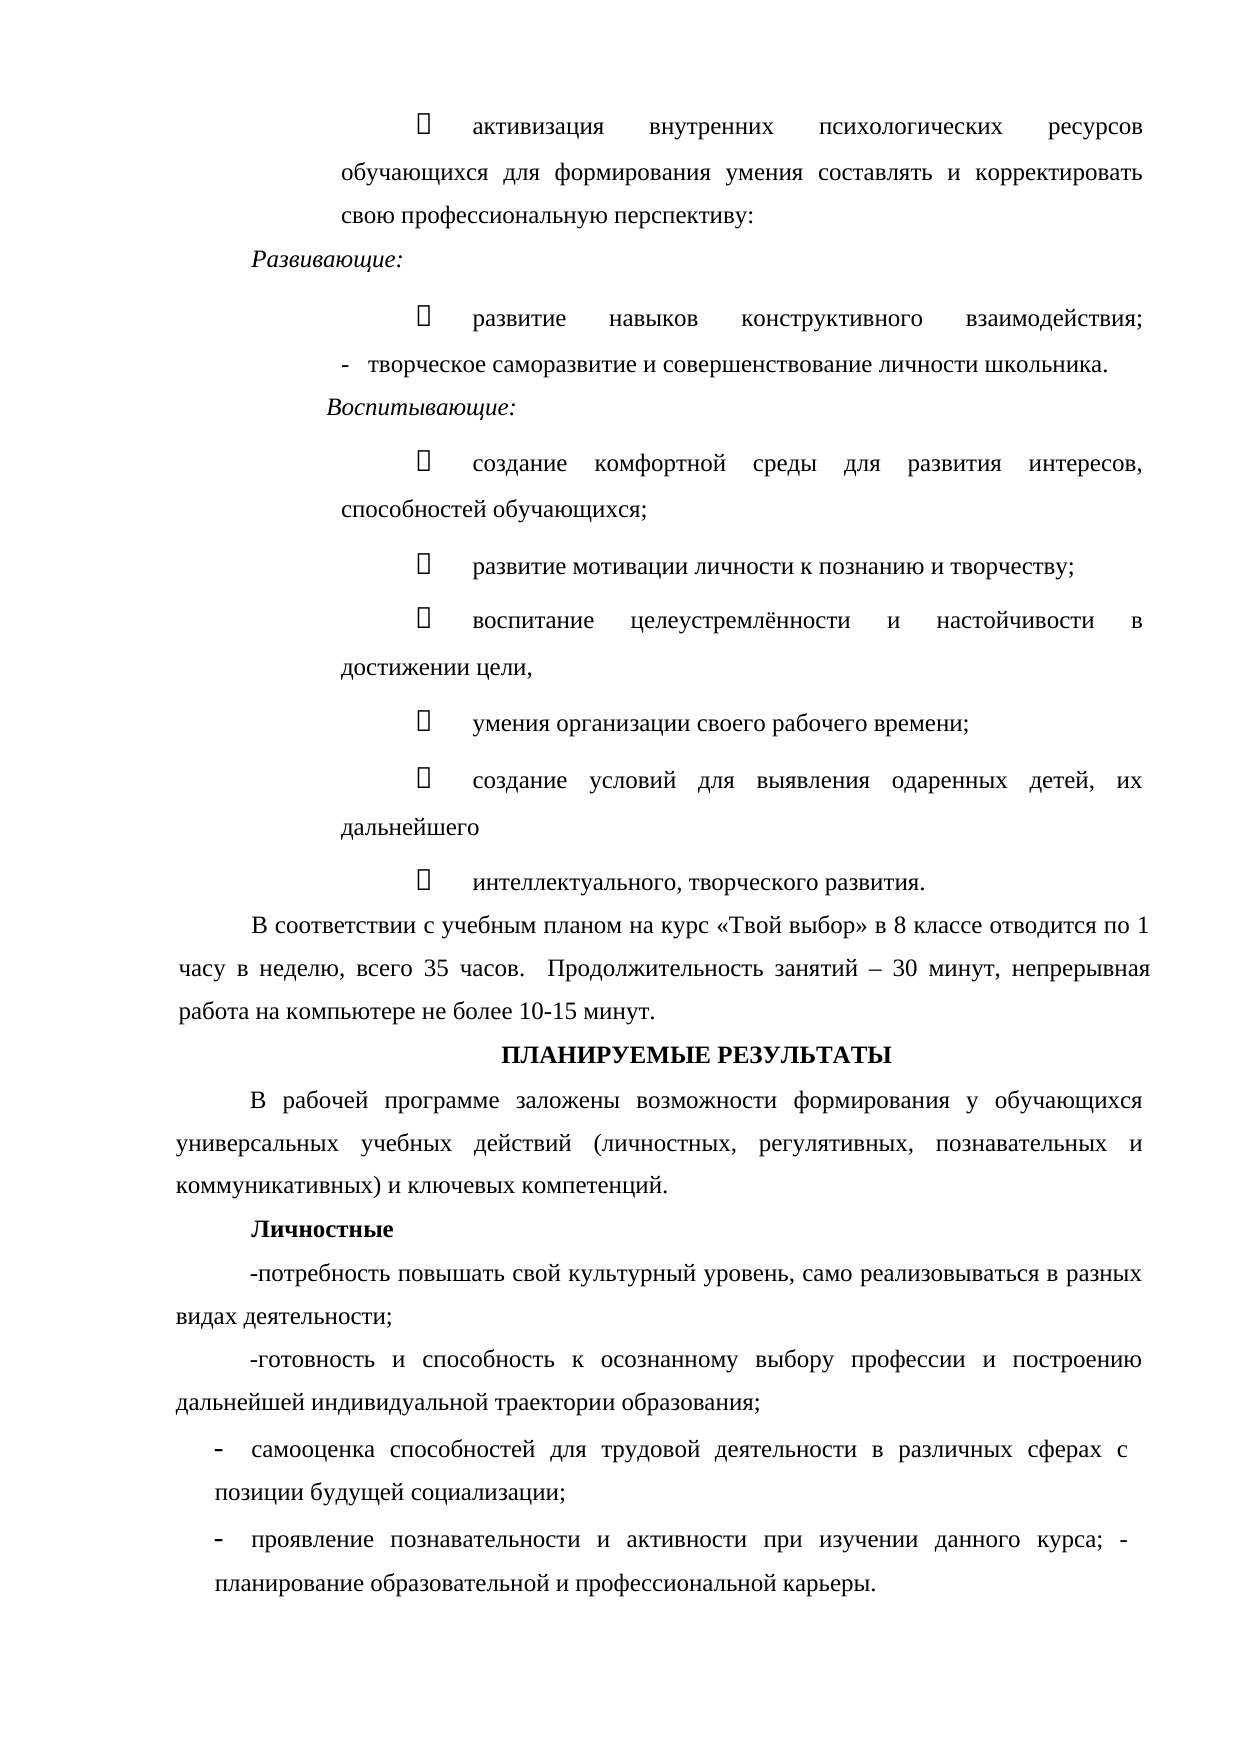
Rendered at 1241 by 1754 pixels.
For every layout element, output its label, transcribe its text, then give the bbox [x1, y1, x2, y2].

list воспитание целеустремлённости и настойчивости в достижении цели, [341, 598, 1143, 681]
text ПЛАНИРУЕМЫЕ РЕЗУЛЬТАТЫ [242, 1040, 1151, 1069]
text В рабочей программе заложены возможности формирования у обучающихся универсальных учебных действий (личностных, регулятивных, познавательных и коммуникативных) и ключевых компетенций. [176, 1085, 1143, 1199]
list проявление познавательности и активности при изучении данного курса; - планирование образовательной и профессиональной карьеры. [213, 1520, 1129, 1597]
text Воспитывающие: [251, 392, 1152, 421]
list развитие мотивации личности к познанию и творчеству; [341, 543, 1143, 583]
list умения организации своего рабочего времени; [341, 700, 1143, 739]
list активизация внутренних психологических ресурсов обучающихся для формирования умения составлять и корректировать свою профессиональную перспективу: [341, 103, 1143, 229]
text Развивающие: [251, 244, 1152, 273]
text В соответствии с учебным планом на курс «Твой выбор» в 8 классе отводится по 1 часу в неделю, всего 35 часов. Продолжительность занятий – 30 минут, непрерывная работа на компьютере не более 10-15 минут. [178, 910, 1152, 1025]
text -готовность и способность к осознанному выбору профессии и построению дальнейшей индивидуальной траектории образования; [176, 1344, 1143, 1416]
list создание комфортной среды для развития интересов, способностей обучающихся; [341, 441, 1143, 523]
list интеллектуального, творческого развития. [341, 860, 1143, 899]
text -потребность повышать свой культурный уровень, само реализовываться в разных видах деятельности; [176, 1258, 1143, 1330]
list создание условий для выявления одаренных детей, их дальнейшего [341, 757, 1143, 841]
list самооценка способностей для трудовой деятельности в различных сферах с позиции будущей социализации; [213, 1430, 1129, 1506]
list развитие навыков конструктивного взаимодействия; - творческое саморазвитие и совершенствование личности школьника. [341, 295, 1143, 378]
text Личностные [251, 1214, 1152, 1242]
